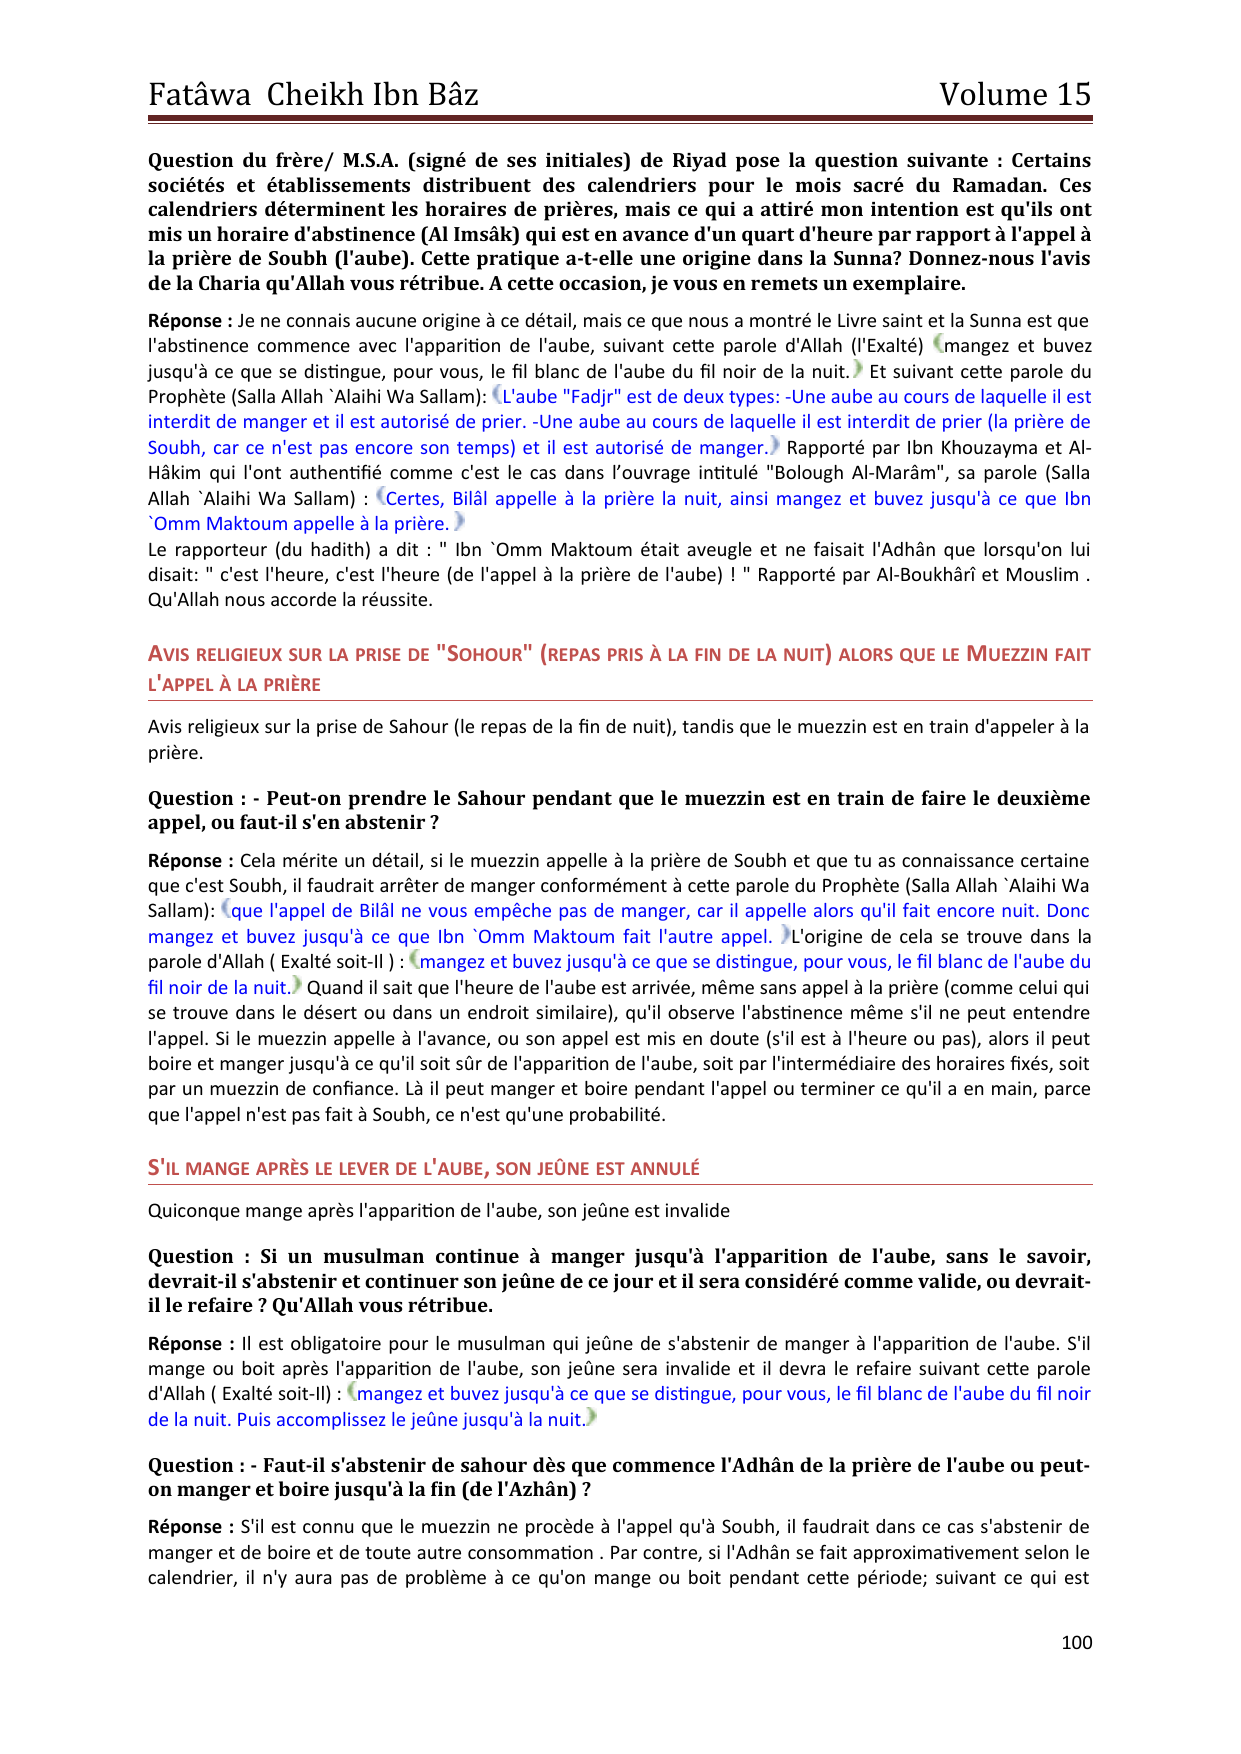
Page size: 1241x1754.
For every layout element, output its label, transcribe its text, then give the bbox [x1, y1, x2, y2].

text Réponse : Je ne connais aucune origine à ce détail, mais ce que nous a montré le Livre saint et la Sunna est que l'abstinence commence avec l'apparition de l'aube, suivant cette parole d'Allah (l'Exalté) mangez et buvez jusqu'à ce que se distingue, pour vous, le fil blanc de l'aube du fil noir de la nuit. Et suivant cette parole du Prophète (Salla Allah `Alaihi Wa Sallam): L'aube "Fadjr" est de deux types: -Une aube au cours de laquelle il est interdit de manger et il est autorisé de prier. -Une aube au cours de laquelle il est interdit de prier (la prière de Soubh, car ce n'est pas encore son temps) et il est autorisé de manger. Rapporté par Ibn Khouzayma et Al-Hâkim qui l'ont authentifié comme c'est le cas dans l’ouvrage intitulé "Bolough Al-Marâm", sa parole (Salla Allah `Alaihi Wa Sallam) : Certes, Bilâl appelle à la prière la nuit, ainsi mangez et buvez jusqu'à ce que Ibn `Omm Maktoum appelle à la prière. [148, 307, 1093, 536]
picture [292, 975, 302, 994]
picture [770, 435, 780, 455]
picture [492, 384, 502, 404]
text Réponse : Il est obligatoire pour le musulman qui jeûne de s'abstenir de manger à l'apparition de l'aube. S'il mange ou boit après l'apparition de l'aube, son jeûne sera invalide et il devra le refaire suivant cette parole d'Allah ( Exalté soit-Il) : mangez et buvez jusqu'à ce que se distingue, pour vous, le fil blanc de l'aube du fil noir de la nuit. Puis accomplissez le jeûne jusqu'à la nuit. [148, 1330, 1093, 1431]
subtitle S'il mange après le lever de l'aube, son jeûne est annulé [148, 1151, 1093, 1184]
picture [454, 511, 465, 531]
text Réponse : Cela mérite un détail, si le muezzin appelle à la prière de Soubh et que tu as connaissance certaine que c'est Soubh, il faudrait arrêter de manger conformément à cette parole du Prophète (Salla Allah `Alaihi Wa Sallam): que l'appel de Bilâl ne vous empêche pas de manger, car il appelle alors qu'il fait encore nuit. Donc mangez et buvez jusqu'à ce que Ibn `Omm Maktoum fait l'autre appel. L'origine de cela se trouve dans la parole d'Allah ( Exalté soit-Il ) : mangez et buvez jusqu'à ce que se distingue, pour vous, le fil blanc de l'aube du fil noir de la nuit. Quand il sait que l'heure de l'aube est arrivée, même sans appel à la prière (comme celui qui se trouve dans le désert ou dans un endroit similaire), qu'il observe l'abstinence même s'il ne peut entendre l'appel. Si le muezzin appelle à l'avance, ou son appel est mis en doute (s'il est à l'heure ou pas), alors il peut boire et manger jusqu'à ce qu'il soit sûr de l'apparition de l'aube, soit par l'intermédiaire des horaires fixés, soit par un muezzin de confiance. Là il peut manger et boire pendant l'appel ou terminer ce qu'il a en main, parce que l'appel n'est pas fait à Soubh, ce n'est qu'une probabilité. [148, 847, 1093, 1126]
picture [347, 1381, 357, 1401]
picture [933, 333, 944, 353]
text Le rapporteur (du hadith) a dit : " Ibn `Omm Maktoum était aveugle et ne faisait l'Adhân que lorsqu'on lui disait: " c'est l'heure, c'est l'heure (de l'appel à la prière de l'aube) ! " Rapporté par Al-Boukhârî et Mouslim . Qu'Allah nous accorde la réussite. [148, 536, 1093, 612]
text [148, 1514, 1093, 1590]
subtitle Avis religieux sur la prise de "Sohour" (repas pris à la fin de la nuit) alors que le Muezzin fait l'appel à la prière [148, 637, 1093, 700]
picture [376, 486, 386, 505]
subtitle Question : - Faut-il s'abstenir de sahour dès que commence l'Adhân de la prière de l'aube ou peut-on manger et boire jusqu'à la fin (de l'Azhân) ? [148, 1452, 1093, 1501]
picture [781, 924, 791, 944]
picture [221, 898, 231, 918]
picture [409, 949, 420, 969]
subtitle Question : - Peut-on prendre le Sahour pendant que le muezzin est en train de faire le deuxième appel, ou faut-il s'en abstenir ? [148, 785, 1093, 834]
picture [853, 359, 863, 378]
subtitle Question du frère/ M.S.A. (signé de ses initiales) de Riyad pose la question suivante : Certains sociétés et établissements distribuent des calendriers pour le mois sacré du Ramadan. Ces calendriers déterminent les horaires de prières, mais ce qui a attiré mon intention est qu'ils ont mis un horaire d'abstinence (Al Imsâk) qui est en avance d'un quart d'heure par rapport à l'appel à la prière de Soubh (l'aube). Cette pratique a-t-elle une origine dans la Sunna? Donnez-nous l'avis de la Charia qu'Allah vous rétribue. A cette occasion, je vous en remets un exemplaire. [148, 148, 1093, 294]
subtitle Question : Si un musulman continue à manger jusqu'à l'apparition de l'aube, sans le savoir, devrait-il s'abstenir et continuer son jeûne de ce jour et il sera considéré comme valide, ou devrait-il le refaire ? Qu'Allah vous rétribue. [148, 1244, 1093, 1317]
picture [586, 1407, 597, 1426]
text Quiconque mange après l'apparition de l'aube, son jeûne est invalide [148, 1197, 1093, 1223]
text Avis religieux sur la prise de Sahour (le repas de la fin de nuit), tandis que le muezzin est en train d'appeler à la prière. [148, 714, 1093, 764]
